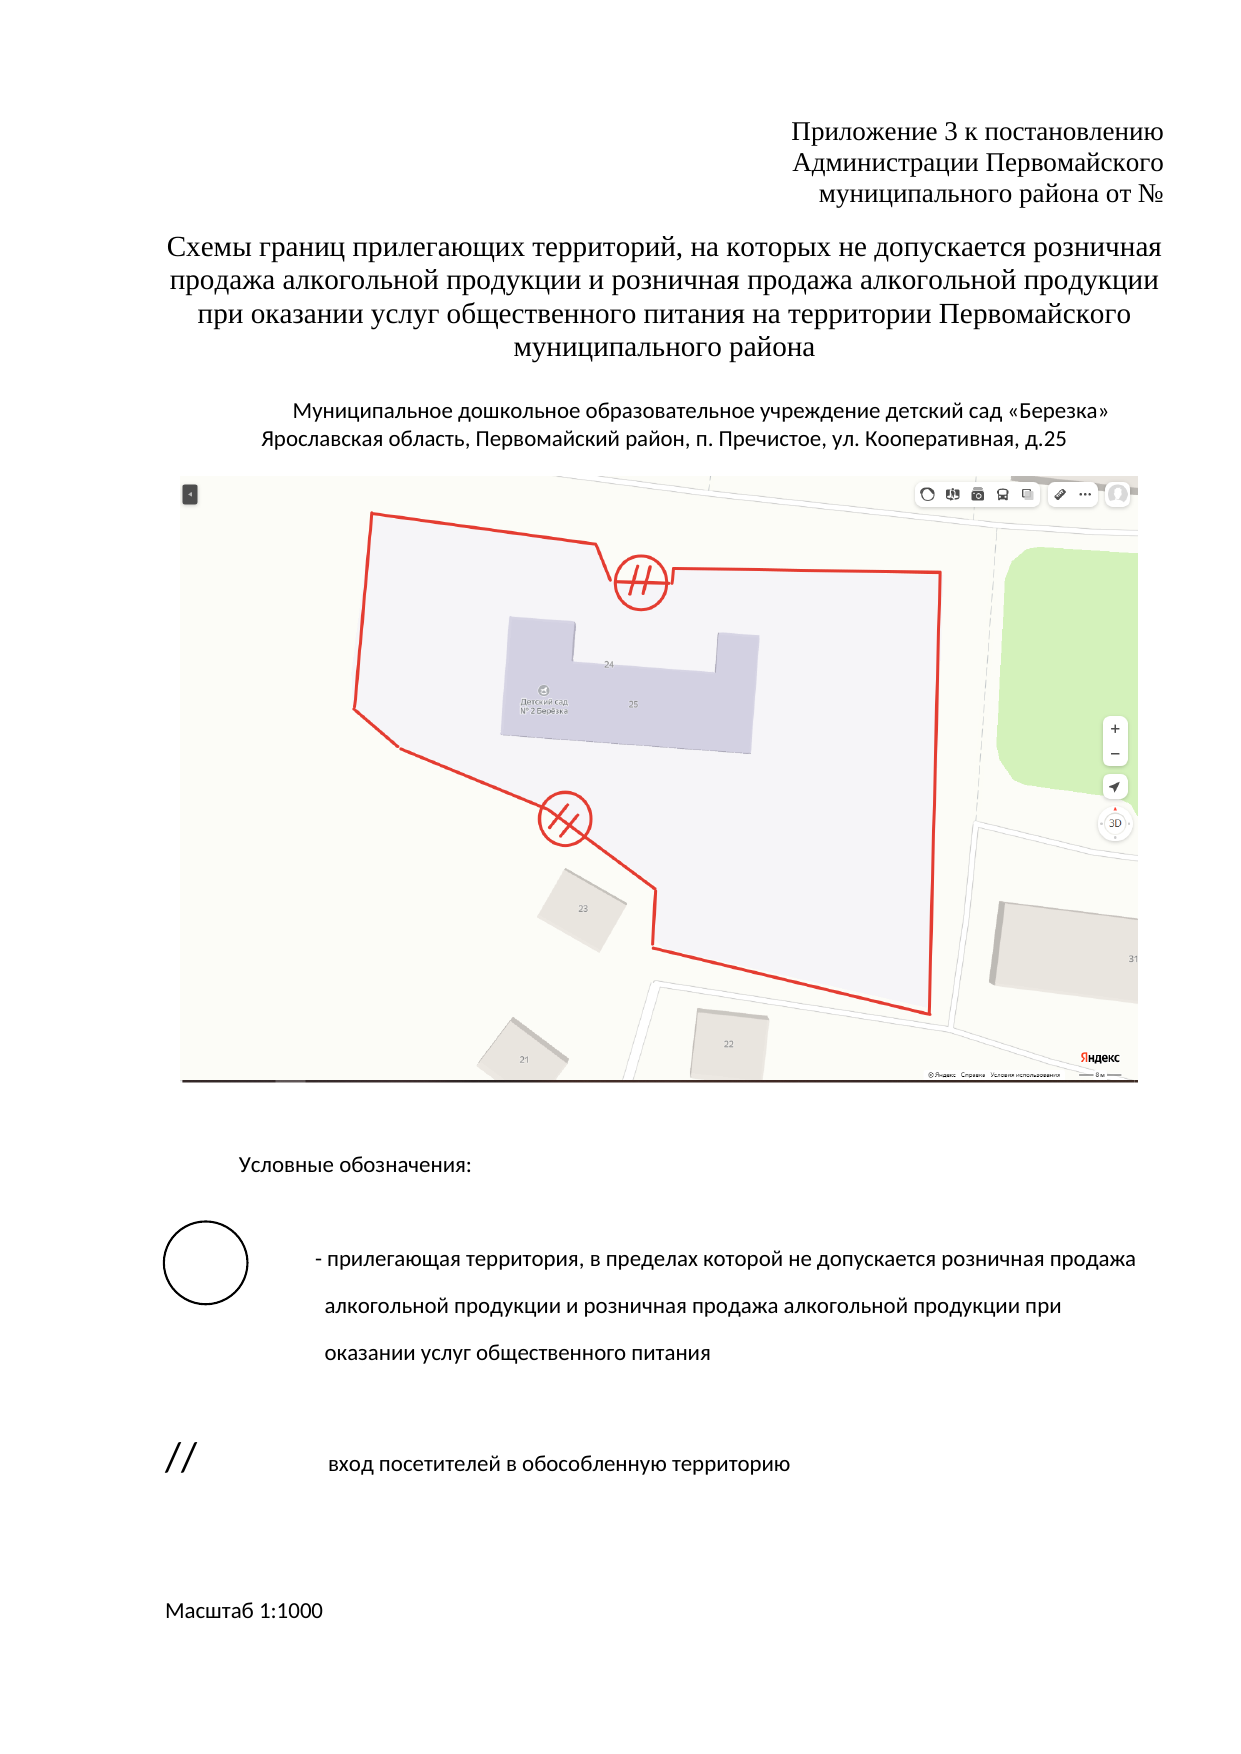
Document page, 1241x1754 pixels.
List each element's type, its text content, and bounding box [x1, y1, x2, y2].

text Условные обозначения: [165, 1150, 1164, 1178]
text Приложение 3 к постановлению Администрации Первомайского муниципального района от № [721, 114, 1164, 208]
text // вход посетителей в обособленную территорию [165, 1431, 1164, 1482]
text Муниципальное дошкольное образовательное учреждение детский сад «Березка» [165, 397, 1164, 424]
text Схемы границ прилегающих территорий, на которых не допускается розничная продажа алкогольной продукции и розничная продажа алкогольной продукции при оказании услуг общественного питания на территории Первомайского муниципального района [165, 229, 1164, 363]
text Ярославская область, Первомайский район, п. Пречистое, ул. Кооперативная, д.25 [165, 424, 1164, 453]
text оказании услуг общественного питания [165, 1338, 1164, 1366]
text Масштаб 1:1000 [165, 1597, 1164, 1625]
picture [164, 471, 1140, 1084]
text - прилегающая территория, в пределах которой не допускается розничная продажа [245, 1244, 1164, 1272]
text алкогольной продукции и розничная продажа алкогольной продукции при [165, 1291, 1164, 1319]
